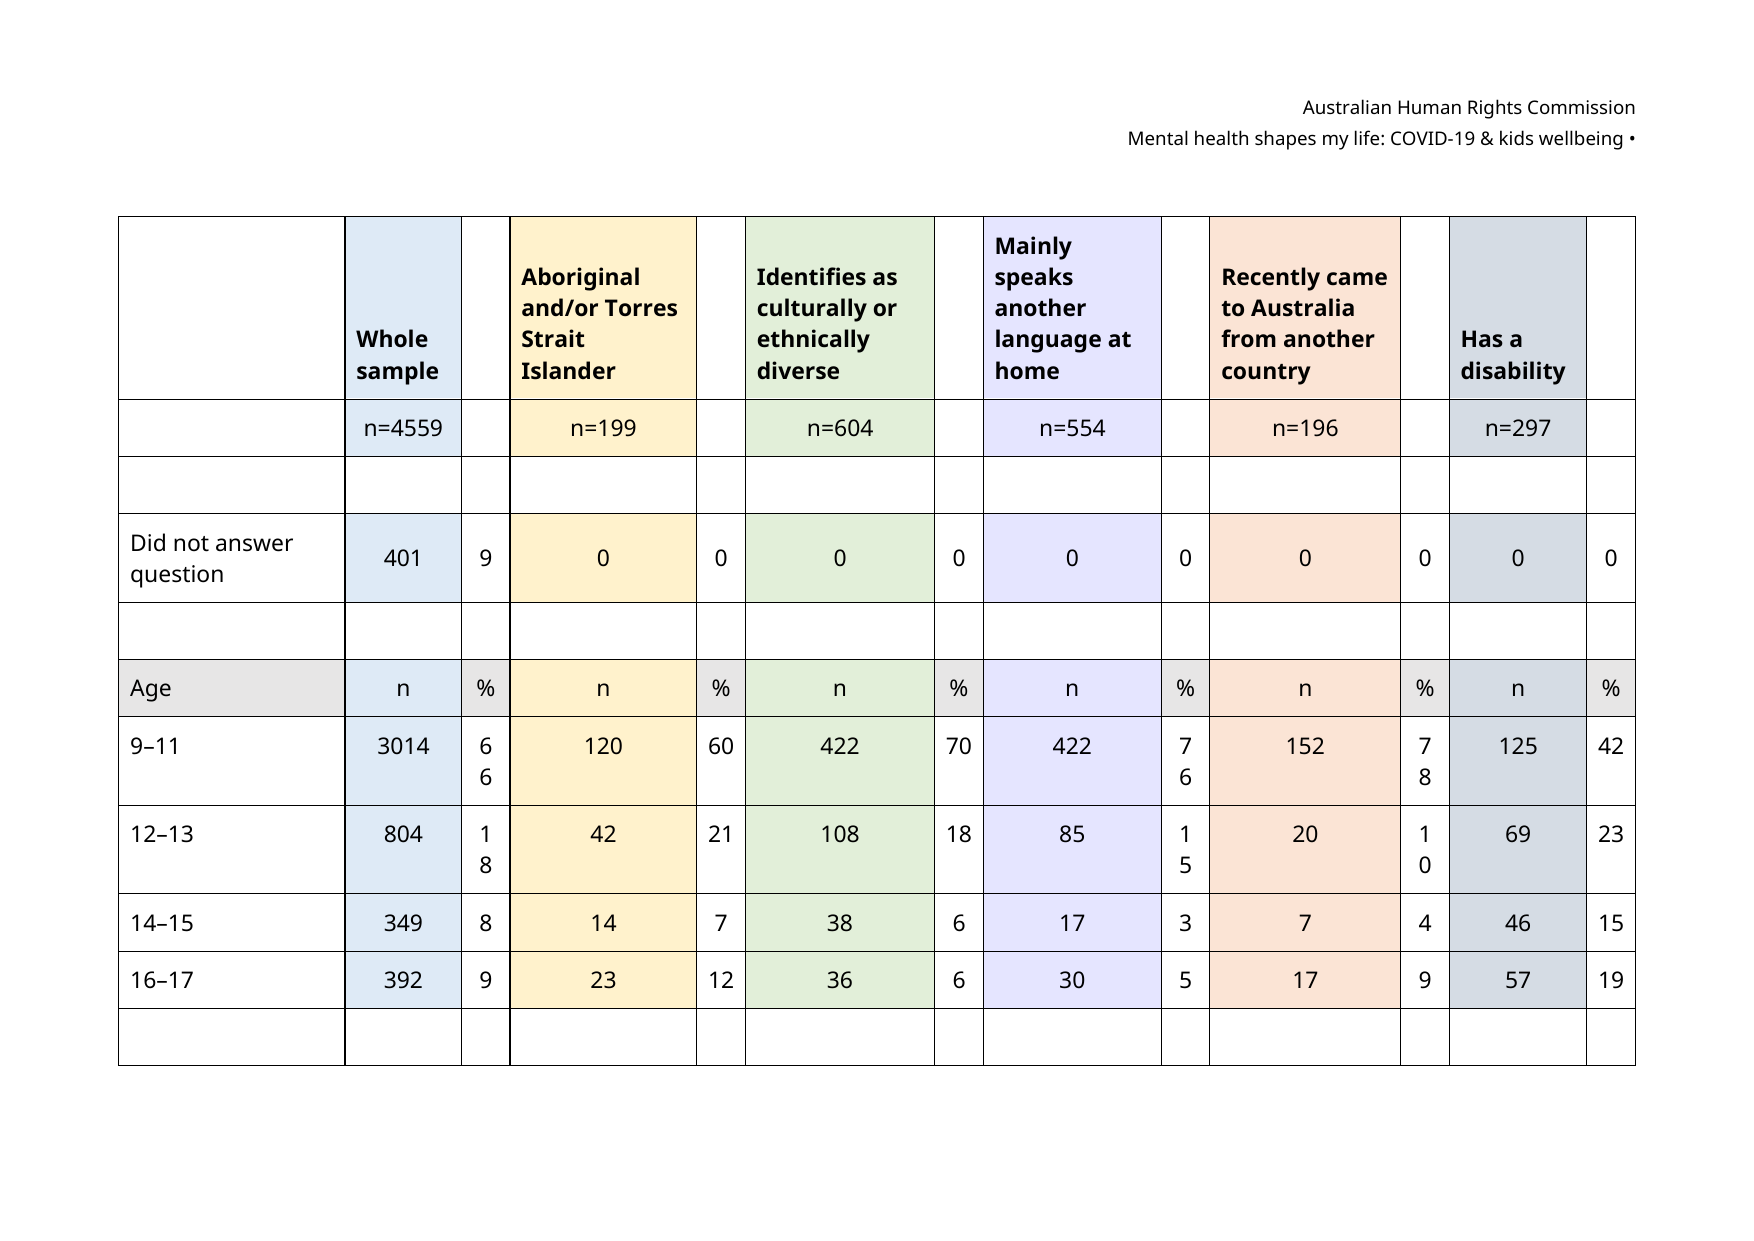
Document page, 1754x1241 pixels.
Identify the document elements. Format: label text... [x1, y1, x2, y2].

table_cell Age [119, 660, 344, 716]
table_cell n [746, 660, 934, 716]
table_cell 6 [935, 894, 983, 951]
table_cell 9 [462, 514, 509, 602]
table_cell 23 [1587, 806, 1635, 893]
table_cell [746, 603, 934, 659]
table_cell n [984, 660, 1161, 716]
table_cell [1162, 1009, 1209, 1065]
table_cell [746, 1009, 934, 1065]
table_cell [1587, 603, 1635, 659]
table_cell [984, 457, 1161, 513]
table_cell 42 [1587, 717, 1635, 805]
table_cell 20 [1210, 806, 1400, 893]
table_cell [1210, 1009, 1400, 1065]
table_cell [1401, 603, 1449, 659]
table_cell [119, 1009, 344, 1065]
table_cell 15 [1587, 894, 1635, 951]
table_cell 0 [1162, 514, 1209, 602]
table_cell [935, 400, 983, 456]
table_cell [1162, 400, 1209, 456]
table_header [1162, 217, 1209, 398]
table_cell [697, 1009, 745, 1065]
table_cell 0 [511, 514, 696, 602]
table_cell 38 [746, 894, 934, 951]
table_cell 0 [746, 514, 934, 602]
table_cell 23 [511, 952, 696, 1008]
table_cell [935, 603, 983, 659]
table_cell 10 [1401, 806, 1449, 893]
table_cell 0 [1210, 514, 1400, 602]
table_cell 152 [1210, 717, 1400, 805]
table_cell [1210, 457, 1400, 513]
table_cell n=199 [511, 400, 696, 456]
table_cell 108 [746, 806, 934, 893]
table_header Whole sample [346, 217, 461, 398]
table_cell [1587, 1009, 1635, 1065]
table_header [462, 217, 509, 398]
table_cell [935, 1009, 983, 1065]
table_cell 46 [1450, 894, 1586, 951]
table_cell [346, 457, 461, 513]
table_cell 12 [697, 952, 745, 1008]
table_cell 78 [1401, 717, 1449, 805]
table_cell [1587, 457, 1635, 513]
table_cell 7 [1210, 894, 1400, 951]
table_cell % [697, 660, 745, 716]
table_cell 6 [935, 952, 983, 1008]
table_cell [119, 603, 344, 659]
table_header Identifies as culturally or ethnically diverse [746, 217, 934, 398]
table_cell [511, 457, 696, 513]
table_cell 21 [697, 806, 745, 893]
table_cell 15 [1162, 806, 1209, 893]
table_cell 18 [462, 806, 509, 893]
table_cell 4 [1401, 894, 1449, 951]
table_cell 85 [984, 806, 1161, 893]
table_cell 14–15 [119, 894, 344, 951]
table_cell n [346, 660, 461, 716]
table_cell % [1401, 660, 1449, 716]
table_cell 804 [346, 806, 461, 893]
table_cell 392 [346, 952, 461, 1008]
table_header [935, 217, 983, 398]
table_cell [697, 457, 745, 513]
table_cell [462, 457, 509, 513]
table_cell % [462, 660, 509, 716]
table_cell 42 [511, 806, 696, 893]
table_cell 0 [935, 514, 983, 602]
table_cell 16–17 [119, 952, 344, 1008]
table_cell [1401, 400, 1449, 456]
table_cell 9 [462, 952, 509, 1008]
table_cell 60 [697, 717, 745, 805]
table_cell 14 [511, 894, 696, 951]
table_cell n=196 [1210, 400, 1400, 456]
table_cell [511, 1009, 696, 1065]
table_header Has a disability [1450, 217, 1586, 398]
table_cell n [1210, 660, 1400, 716]
table_header [119, 217, 344, 398]
table_cell [746, 457, 934, 513]
table_cell % [1162, 660, 1209, 716]
table_cell [462, 400, 509, 456]
table_cell 9–11 [119, 717, 344, 805]
table_cell 19 [1587, 952, 1635, 1008]
table_cell n [511, 660, 696, 716]
table_cell 30 [984, 952, 1161, 1008]
table_cell 7 [697, 894, 745, 951]
table_cell n=4559 [346, 400, 461, 456]
table_cell 0 [1587, 514, 1635, 602]
table_cell [984, 603, 1161, 659]
table_cell 69 [1450, 806, 1586, 893]
table_cell 120 [511, 717, 696, 805]
table_cell [462, 1009, 509, 1065]
table_cell 401 [346, 514, 461, 602]
table_cell 57 [1450, 952, 1586, 1008]
table_cell n [1450, 660, 1586, 716]
table_cell [935, 457, 983, 513]
table_header Mainly speaks another language at home [984, 217, 1161, 398]
table_cell [346, 603, 461, 659]
table_cell 0 [697, 514, 745, 602]
table_cell [1401, 457, 1449, 513]
table_cell n=604 [746, 400, 934, 456]
table_cell [1162, 457, 1209, 513]
table_cell [1210, 603, 1400, 659]
table_cell 17 [1210, 952, 1400, 1008]
table_cell [119, 457, 344, 513]
table_cell [346, 1009, 461, 1065]
table_cell 5 [1162, 952, 1209, 1008]
table_header Aboriginal and/or Torres Strait Islander [511, 217, 696, 398]
table_cell 76 [1162, 717, 1209, 805]
table_cell 70 [935, 717, 983, 805]
table_cell 125 [1450, 717, 1586, 805]
table_cell [1162, 603, 1209, 659]
table_header [1401, 217, 1449, 398]
table_cell % [1587, 660, 1635, 716]
table_cell [1450, 1009, 1586, 1065]
table_cell 0 [1450, 514, 1586, 602]
table_cell [1401, 1009, 1449, 1065]
table_cell 36 [746, 952, 934, 1008]
table_cell 0 [984, 514, 1161, 602]
table_cell 3 [1162, 894, 1209, 951]
table_cell 422 [984, 717, 1161, 805]
table_cell [697, 400, 745, 456]
table_cell [1587, 400, 1635, 456]
table_cell 12–13 [119, 806, 344, 893]
table_cell 3014 [346, 717, 461, 805]
table_cell 18 [935, 806, 983, 893]
table_cell 422 [746, 717, 934, 805]
table_cell [511, 603, 696, 659]
table_cell 0 [1401, 514, 1449, 602]
table_cell 349 [346, 894, 461, 951]
table_cell 9 [1401, 952, 1449, 1008]
table_cell [119, 400, 344, 456]
table_cell % [935, 660, 983, 716]
table_cell [1450, 457, 1586, 513]
table_cell 66 [462, 717, 509, 805]
table_cell n=554 [984, 400, 1161, 456]
table_cell Did not answer question [119, 514, 344, 602]
table_cell [462, 603, 509, 659]
table_header [1587, 217, 1635, 398]
table_cell [1450, 603, 1586, 659]
table_cell 8 [462, 894, 509, 951]
table_header [697, 217, 745, 398]
table_cell [984, 1009, 1161, 1065]
table_cell 17 [984, 894, 1161, 951]
table_header Recently came to Australia from another country [1210, 217, 1400, 398]
table_cell [697, 603, 745, 659]
table_cell n=297 [1450, 400, 1586, 456]
